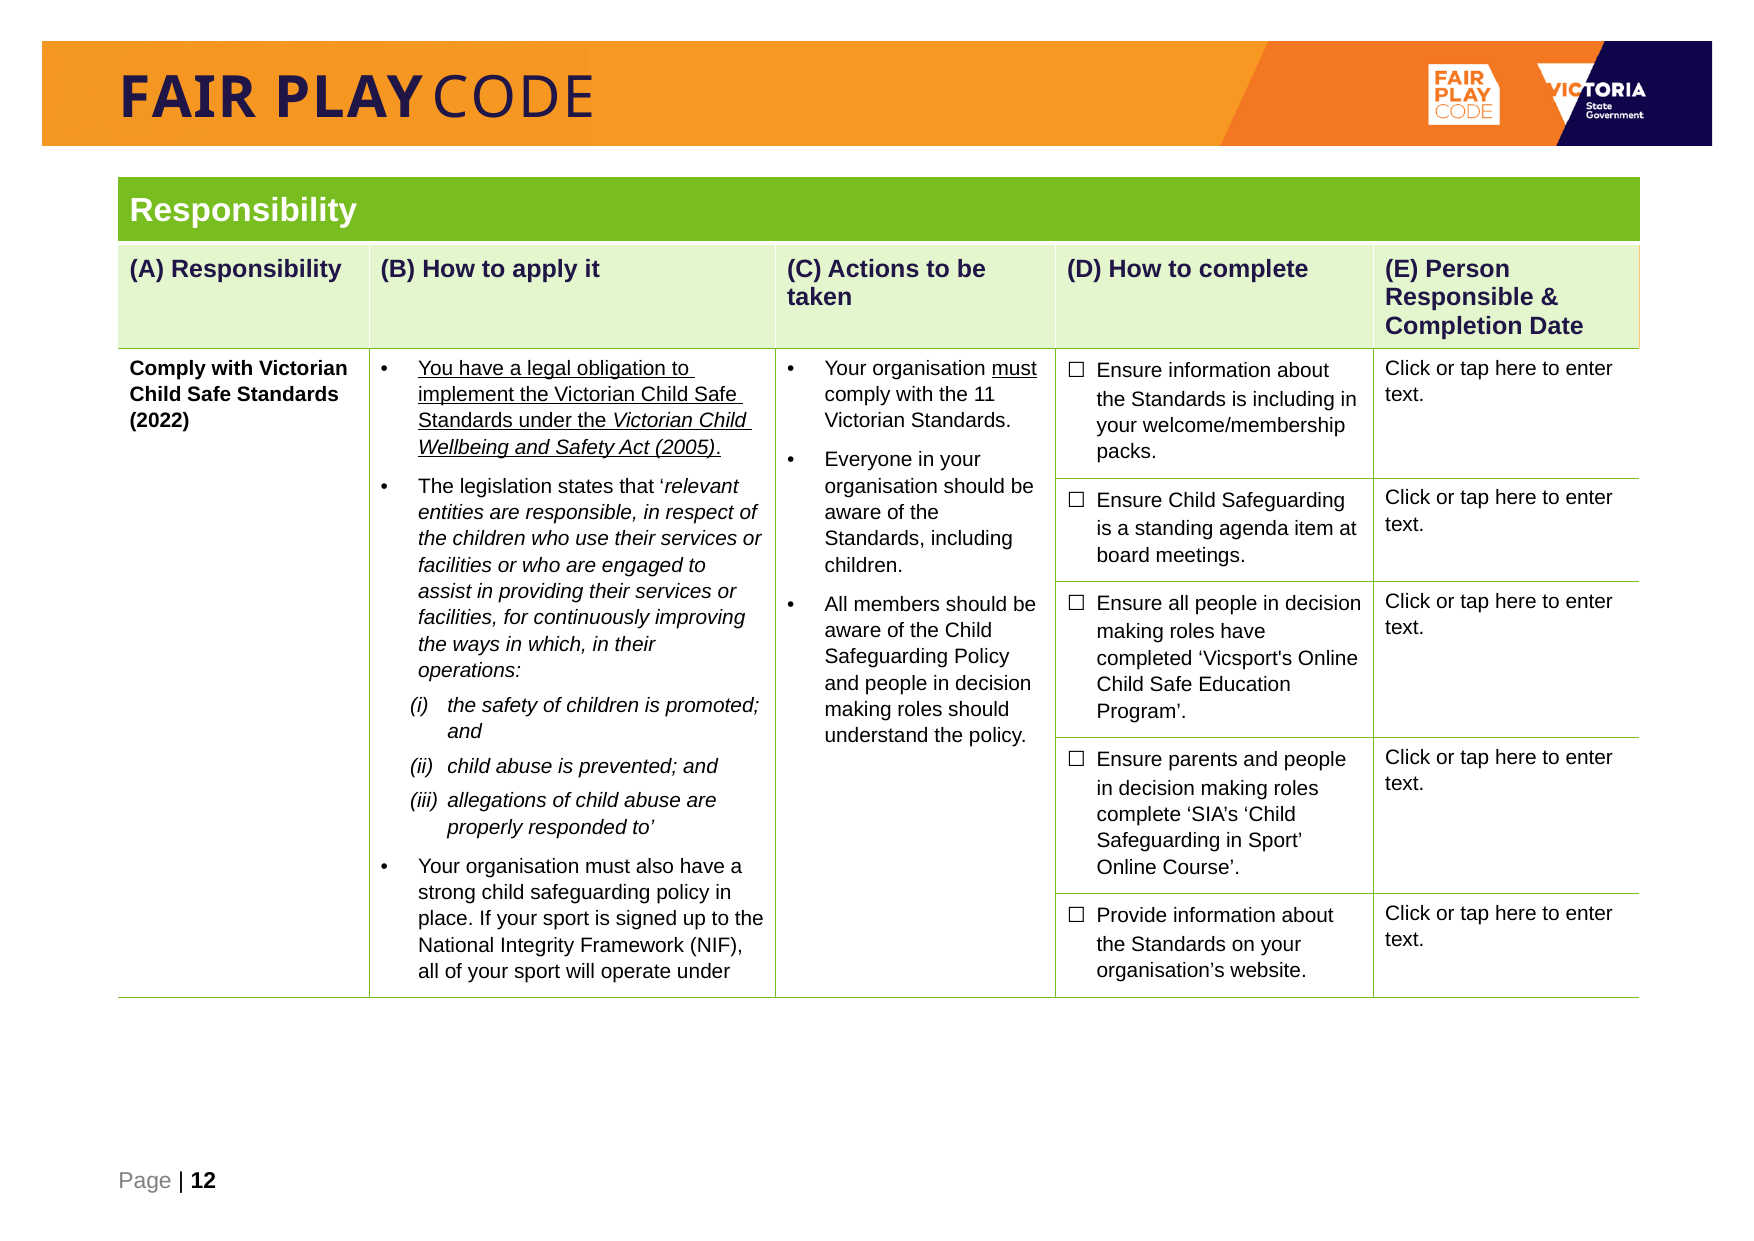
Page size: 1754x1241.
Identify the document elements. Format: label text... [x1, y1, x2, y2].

table_cell Ensure information about the Standards is including in your welcome/membership packs. [1056, 349, 1373, 478]
table_cell (C) Actions to be taken [776, 245, 1055, 348]
table_cell (B) How to apply it [370, 245, 775, 348]
table_cell Ensure Child Safeguarding is a standing agenda item at board meetings. [1056, 479, 1373, 581]
table_cell Comply with Victorian Child Safe Standards (2022) [118, 349, 369, 997]
table_cell (D) How to complete [1056, 245, 1373, 348]
table_cell You have a legal obligation to implement the Victorian Child Safe Standards under the Victorian Child Wellbeing and Safety Act (2005). The legislation states that ‘relevant entities are responsible, in respect of the children who use their services or facilities or who are engaged to assist in providing their services or facilities, for continuously improving the ways in which, in their operations: the safety of children is promoted; and child abuse is prevented; and allegations of child abuse are properly responded to’ Your organisation must also have a strong child safeguarding policy in place. If your sport is signed up to the National Integrity Framework (NIF), all of your sport will operate under the same Policy. If your sport is not signed up to NIF, you can contact your governing body for more information about your sports Child Safeguarding Policy or visit the Vicsport Child Safeguarding webpage for help. [370, 349, 775, 997]
table_cell Your organisation must comply with the 11 Victorian Standards. Everyone in your organisation should be aware of the Standards, including children. All members should be aware of the Child Safeguarding Policy and people in decision making roles should understand the policy. [776, 349, 1055, 997]
table_cell (E) Person Responsible & Completion Date [1374, 245, 1639, 348]
picture [42, 41, 1713, 146]
table_header Responsibility [118, 177, 1640, 241]
table_cell Ensure parents and people in decision making roles complete ‘SIA’s ‘Child Safeguarding in Sport’ Online Course’. [1056, 738, 1373, 893]
table_cell Provide information about the Standards on your organisation’s website. [1056, 894, 1373, 997]
table_cell (A) Responsibility [118, 245, 369, 348]
table_cell Ensure all people in decision making roles have completed ‘Vicsport's Online Child Safe Education Program’. [1056, 582, 1373, 737]
